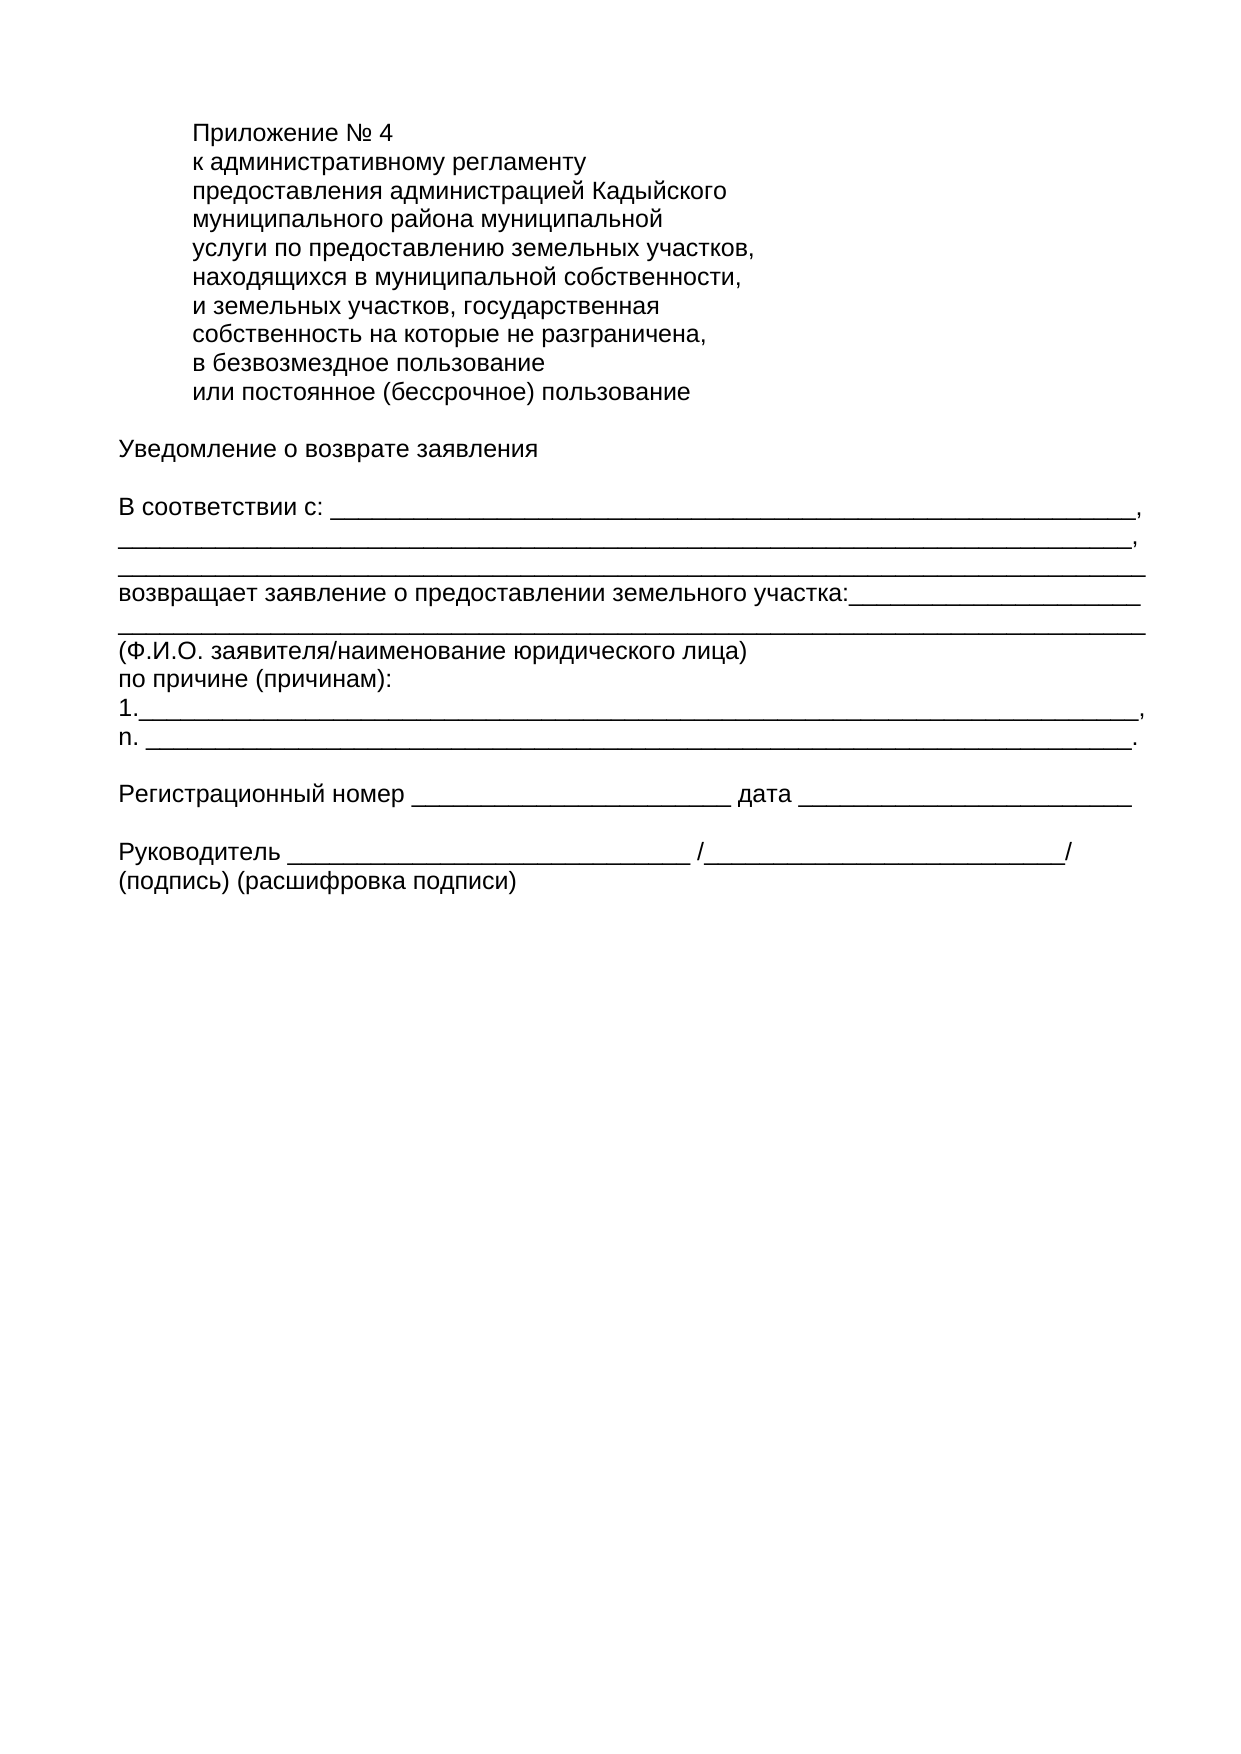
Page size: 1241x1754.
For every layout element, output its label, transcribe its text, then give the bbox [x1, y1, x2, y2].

text __________________________________________________________________________ [118, 607, 1152, 636]
text предоставления администрацией Кадыйского [118, 176, 1152, 204]
text в безвозмездное пользование [118, 348, 1152, 377]
text или постоянное (бессрочное) пользование [118, 377, 1152, 406]
text Регистрационный номер _______________________ дата ________________________ [118, 779, 1152, 808]
text Приложение № 4 [118, 118, 1152, 147]
text услуги по предоставлению земельных участков, [118, 233, 1152, 262]
text и земельных участков, государственная [118, 291, 1152, 319]
text _________________________________________________________________________, [118, 521, 1152, 549]
text возвращает заявление о предоставлении земельного участка:_____________________ [118, 578, 1152, 607]
text Уведомление о возврате заявления [118, 434, 1152, 463]
text находящихся в муниципальной собственности, [118, 262, 1152, 291]
text (подпись) (расшифровка подписи) [118, 866, 1152, 894]
text В соответствии с: __________________________________________________________, [118, 492, 1152, 521]
text Руководитель _____________________________ /__________________________/ [118, 837, 1152, 866]
text муниципального района муниципальной [118, 204, 1152, 233]
text к административному регламенту [118, 147, 1152, 176]
text по причине (причинам): [118, 664, 1152, 693]
text n. _______________________________________________________________________. [118, 722, 1152, 751]
text 1.________________________________________________________________________, [118, 693, 1152, 722]
text (Ф.И.О. заявителя/наименование юридического лица) [118, 636, 1152, 664]
text собственность на которые не разграничена, [118, 319, 1152, 348]
text __________________________________________________________________________ [118, 549, 1152, 578]
